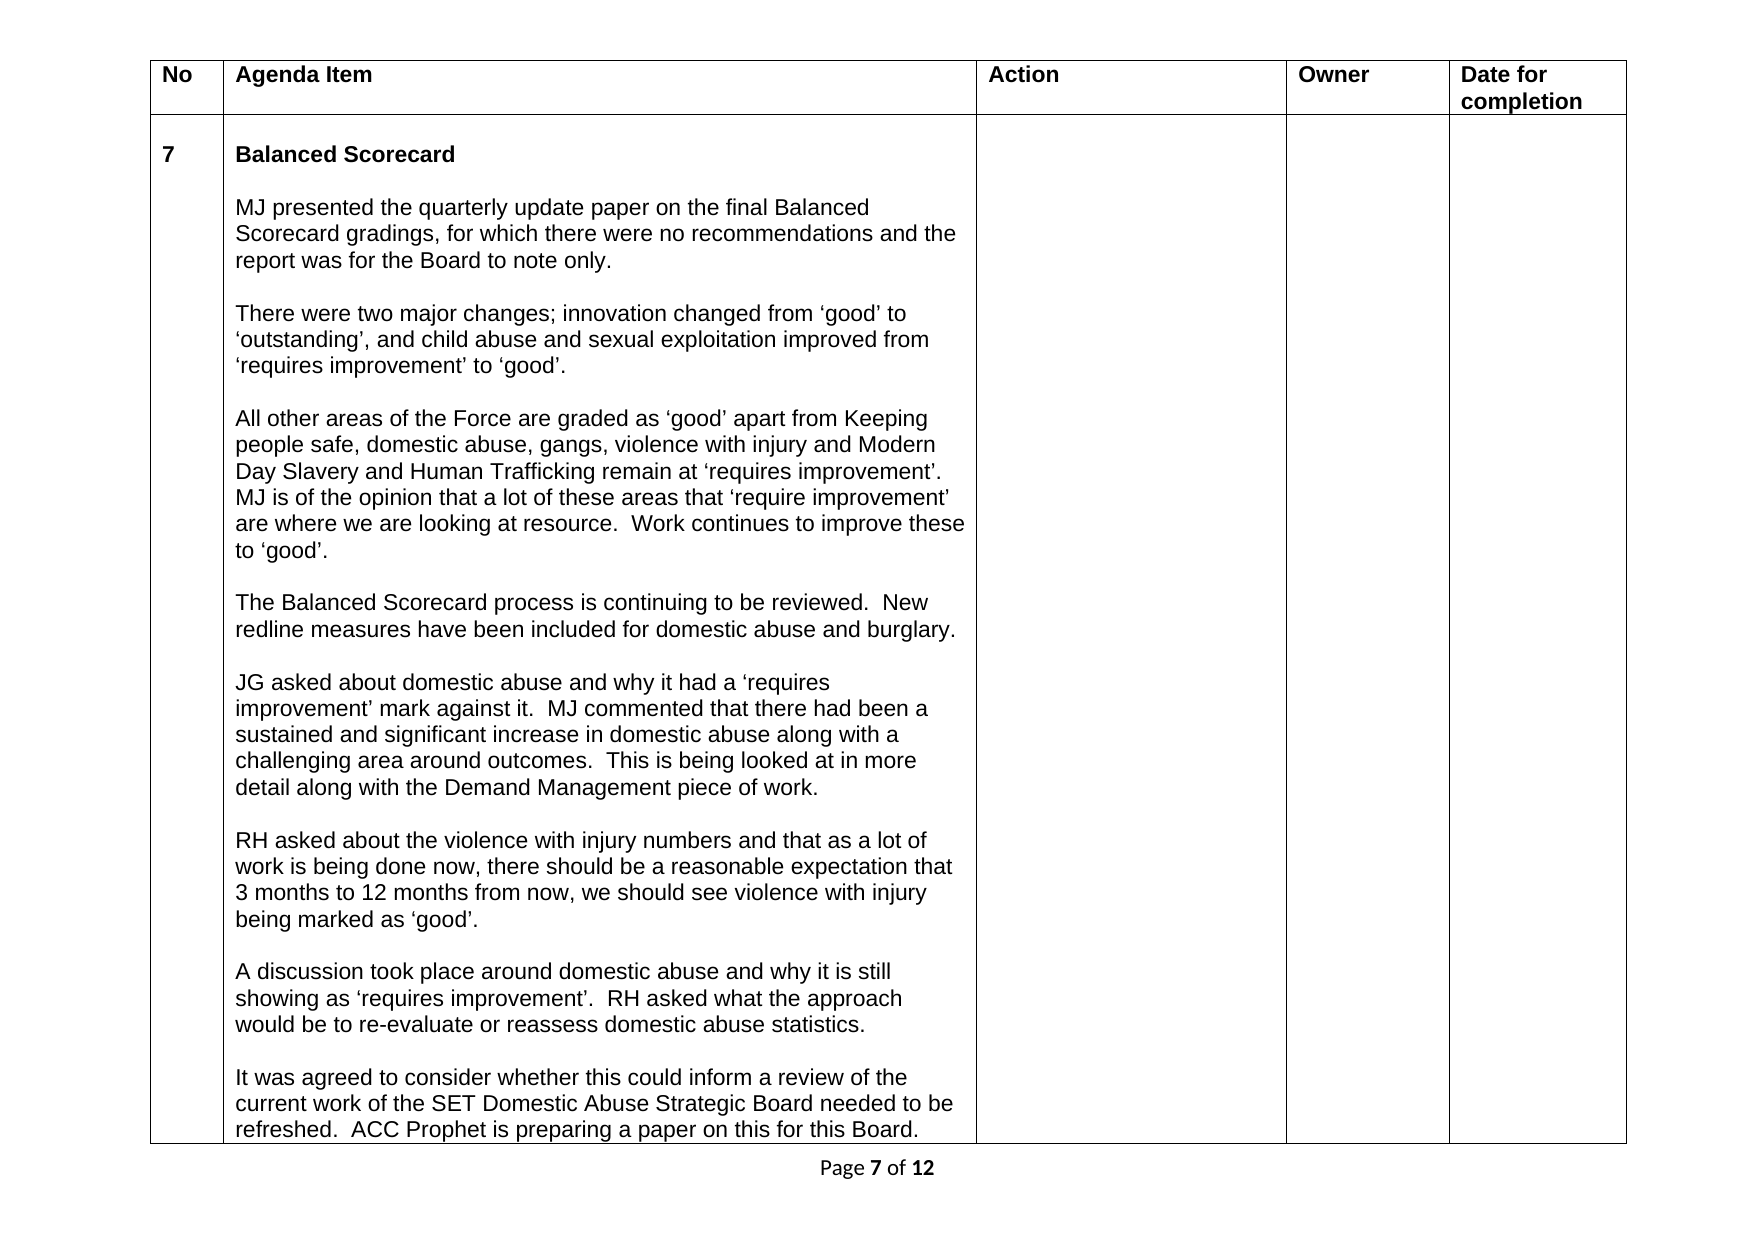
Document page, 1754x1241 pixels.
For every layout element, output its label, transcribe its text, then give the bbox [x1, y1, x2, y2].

table_header Date for completion [1450, 61, 1626, 114]
table_header Action [977, 61, 1286, 114]
table_cell [1450, 115, 1626, 1143]
table_header Agenda Item [224, 61, 976, 114]
table_header No [151, 61, 223, 114]
table_cell [1287, 115, 1449, 1143]
table_cell [977, 115, 1286, 1143]
table_cell 7 [151, 115, 223, 1143]
table_cell Balanced Scorecard MJ presented the quarterly update paper on the final Balanced Scorecard gradings, for which there were no recommendations and the report was for the Board to note only. There were two major changes; innovation changed from ‘good’ to ‘outstanding’, and child abuse and sexual exploitation improved from ‘requires improvement’ to ‘good’. All other areas of the Force are graded as ‘good’ apart from Keeping people safe, domestic abuse, gangs, violence with injury and Modern Day Slavery and Human Trafficking remain at ‘requires improvement’. MJ is of the opinion that a lot of these areas that ‘require improvement’ are where we are looking at resource. Work continues to improve these to ‘good’. The Balanced Scorecard process is continuing to be reviewed. New redline measures have been included for domestic abuse and burglary. JG asked about domestic abuse and why it had a ‘requires improvement’ mark against it. MJ commented that there had been a sustained and significant increase in domestic abuse along with a challenging area around outcomes. This is being looked at in more detail along with the Demand Management piece of work. RH asked about the violence with injury numbers and that as a lot of work is being done now, there should be a reasonable expectation that 3 months to 12 months from now, we should see violence with injury being marked as ‘good’. A discussion took place around domestic abuse and why it is still showing as ‘requires improvement’. RH asked what the approach would be to re-evaluate or reassess domestic abuse statistics. It was agreed to consider whether this could inform a review of the current work of the SET Domestic Abuse Strategic Board needed to be refreshed. ACC Prophet is preparing a paper on this for this Board. [224, 115, 976, 1143]
table_header Owner [1287, 61, 1449, 114]
